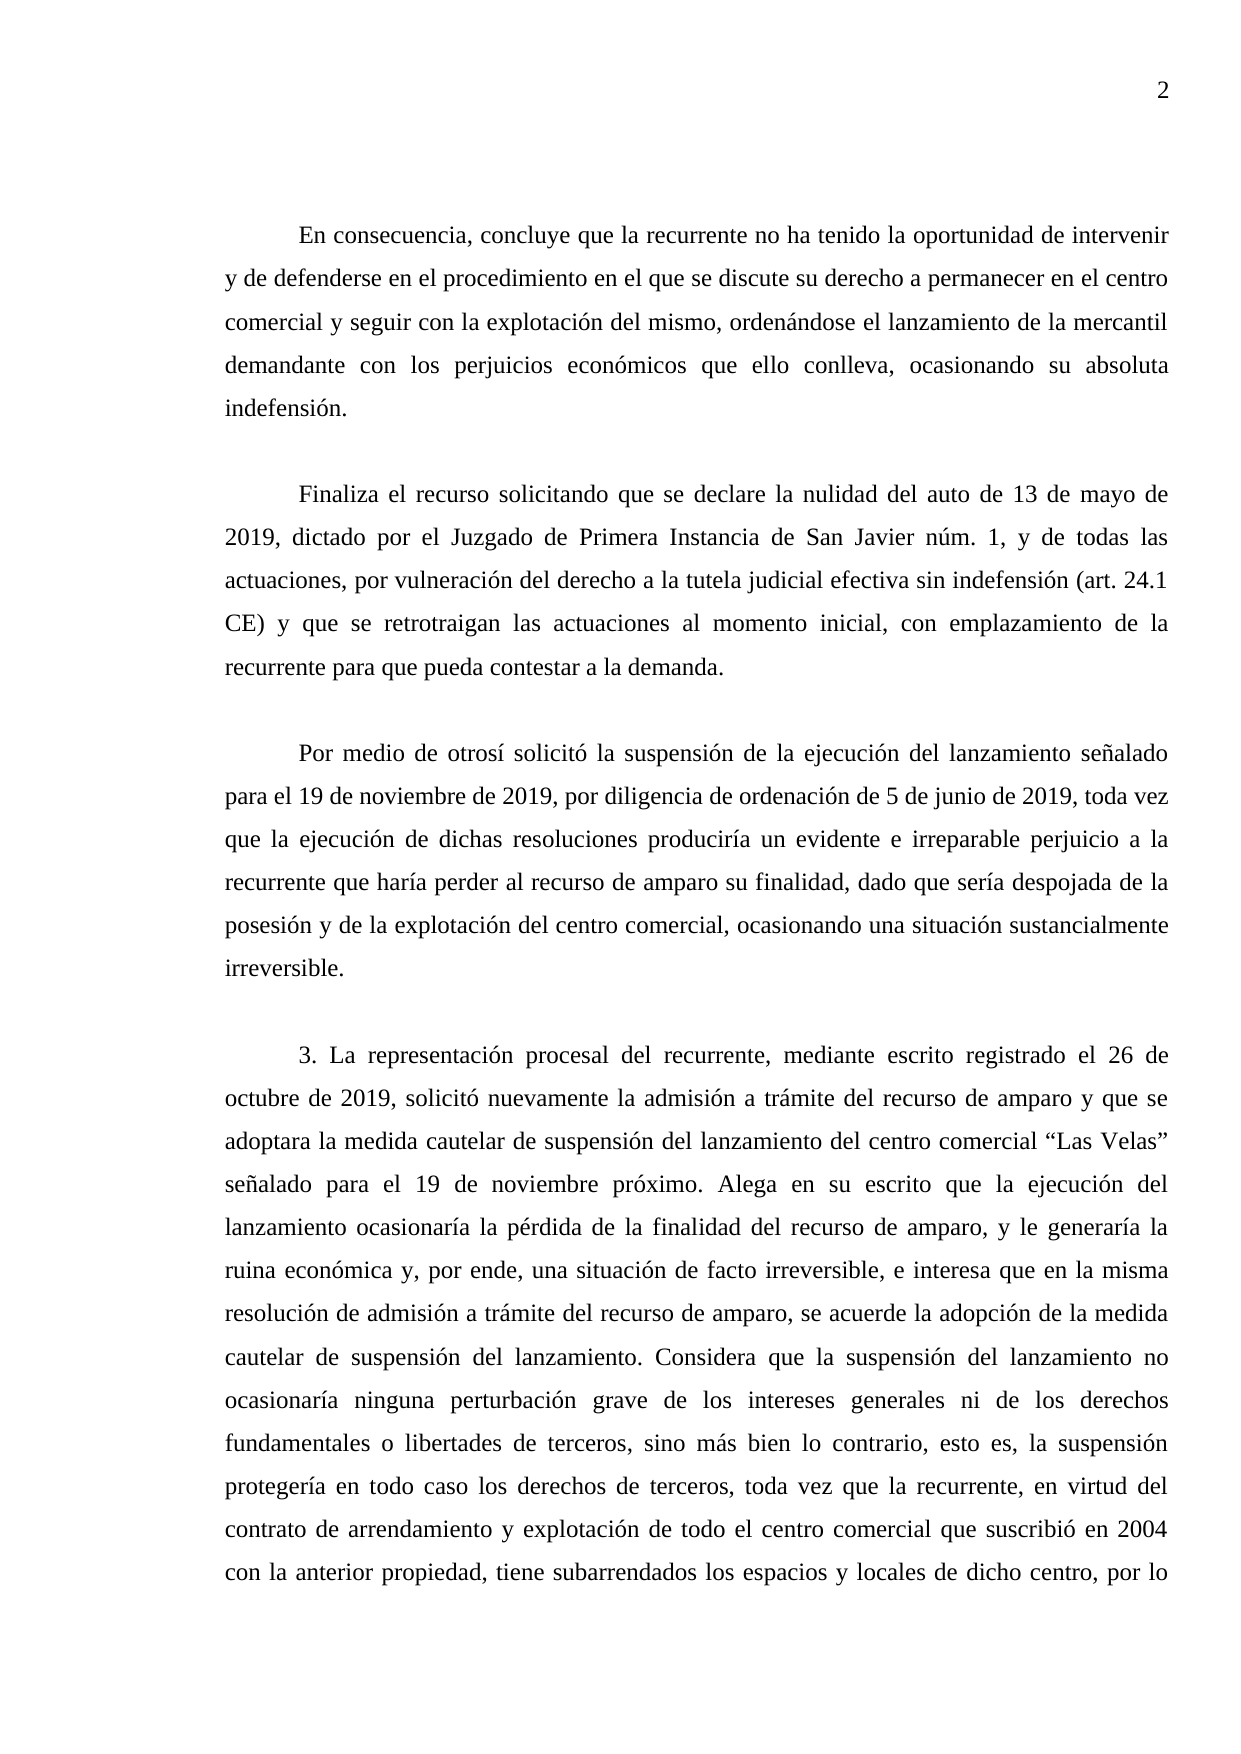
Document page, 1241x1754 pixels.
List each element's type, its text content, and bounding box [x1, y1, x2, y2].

text En consecuencia, concluye que la recurrente no ha tenido la oportunidad de intervenir y de defenderse en el procedimiento en el que se discute su derecho a permanecer en el centro comercial y seguir con la explotación del mismo, ordenándose el lanzamiento de la mercantil demandante con los perjuicios económicos que ello conlleva, ocasionando su absoluta indefensión. [224, 220, 1169, 422]
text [224, 1040, 1169, 1586]
text Finaliza el recurso solicitando que se declare la nulidad del auto de 13 de mayo de 2019, dictado por el Juzgado de Primera Instancia de San Javier núm. 1, y de todas las actuaciones, por vulneración del derecho a la tutela judicial efectiva sin indefensión (art. 24.1 CE) y que se retrotraigan las actuaciones al momento inicial, con emplazamiento de la recurrente para que pueda contestar a la demanda. [224, 479, 1169, 680]
text Por medio de otrosí solicitó la suspensión de la ejecución del lanzamiento señalado para el 19 de noviembre de 2019, por diligencia de ordenación de 5 de junio de 2019, toda vez que la ejecución de dichas resoluciones produciría un evidente e irreparable perjuicio a la recurrente que haría perder al recurso de amparo su finalidad, dado que sería despojada de la posesión y de la explotación del centro comercial, ocasionando una situación sustancialmente irreversible. [224, 738, 1169, 982]
